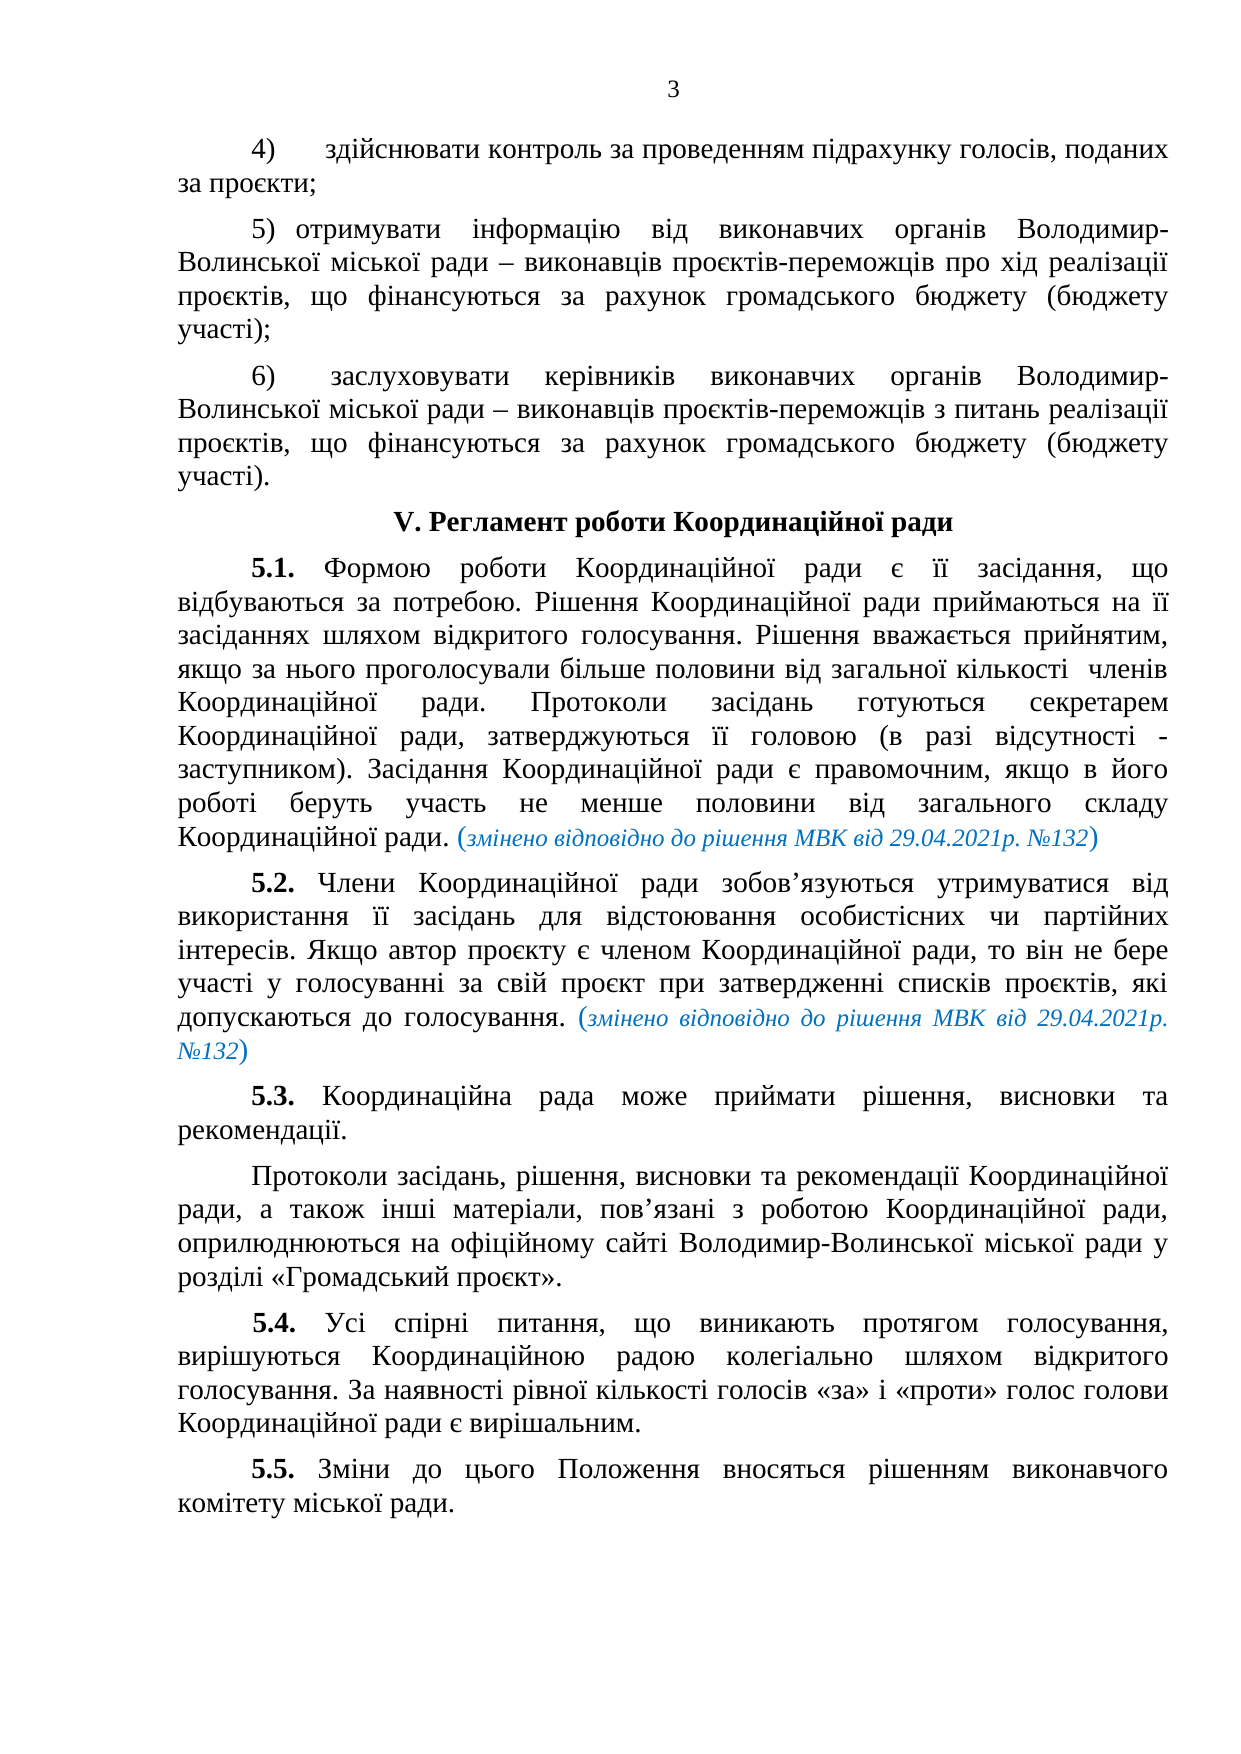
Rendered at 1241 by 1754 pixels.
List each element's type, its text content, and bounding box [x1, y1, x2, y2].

list отримувати інформацію від виконавчих органів Володимир-Волинської міської ради – виконавців проєктів-переможців про хід реалізації проєктів, що фінансуються за рахунок громадського бюджету (бюджету участі); [177, 211, 1169, 345]
list заслуховувати керівників виконавчих органів Володимир-Волинської міської ради – виконавців проєктів-переможців з питань реалізації проєктів, що фінансуються за рахунок громадського бюджету (бюджету участі). [177, 358, 1169, 492]
text 5.5. Зміни до цього Положення вносяться рішенням виконавчого комітету міської ради. [177, 1451, 1169, 1518]
text 5.4. Усі спірні питання, що виникають протягом голосування, вирішуються Координаційною радою колегіально шляхом відкритого голосування. За наявності рівної кількості голосів «за» і «проти» голос голови Координаційної ради є вирішальним. [177, 1305, 1169, 1439]
text 5.2. Члени Координаційної ради зобов’язуються утримуватися від використання її засідань для відстоювання особистісних чи партійних інтересів. Якщо автор проєкту є членом Координаційної ради, то він не бере участі у голосуванні за свій проєкт при затвердженні списків проєктів, які допускаються до голосування. (змінено відповідно до рішення МВК від 29.04.2021р. №132) [177, 865, 1169, 1066]
text 5.3. Координаційна рада може приймати рішення, висновки та рекомендації. [177, 1078, 1169, 1146]
list здійснювати контроль за проведенням підрахунку голосів, поданих за проєкти; [177, 131, 1169, 198]
text 5.1. Формою роботи Координаційної ради є її засідання, що відбуваються за потребою. Рішення Координаційної ради приймаються на її засіданнях шляхом відкритого голосування. Рішення вважається прийнятим, якщо за нього проголосували більше половини від загальної кількості членів Координаційної ради. Протоколи засідань готуються секретарем Координаційної ради, затверджуються її головою (в разі відсутності - заступником). Засідання Координаційної ради є правомочним, якщо в його роботі беруть участь не менше половини від загального складу Координаційної ради. (змінено відповідно до рішення МВК від 29.04.2021р. №132) [177, 550, 1169, 852]
text Протоколи засідань, рішення, висновки та рекомендації Координаційної ради, а також інші матеріали, пов’язані з роботою Координаційної ради, оприлюднюються на офіційному сайті Володимир-Волинської міської ради у розділі «Громадський проєкт». [177, 1158, 1169, 1292]
text V. Регламент роботи Координаційної ради [177, 504, 1169, 538]
